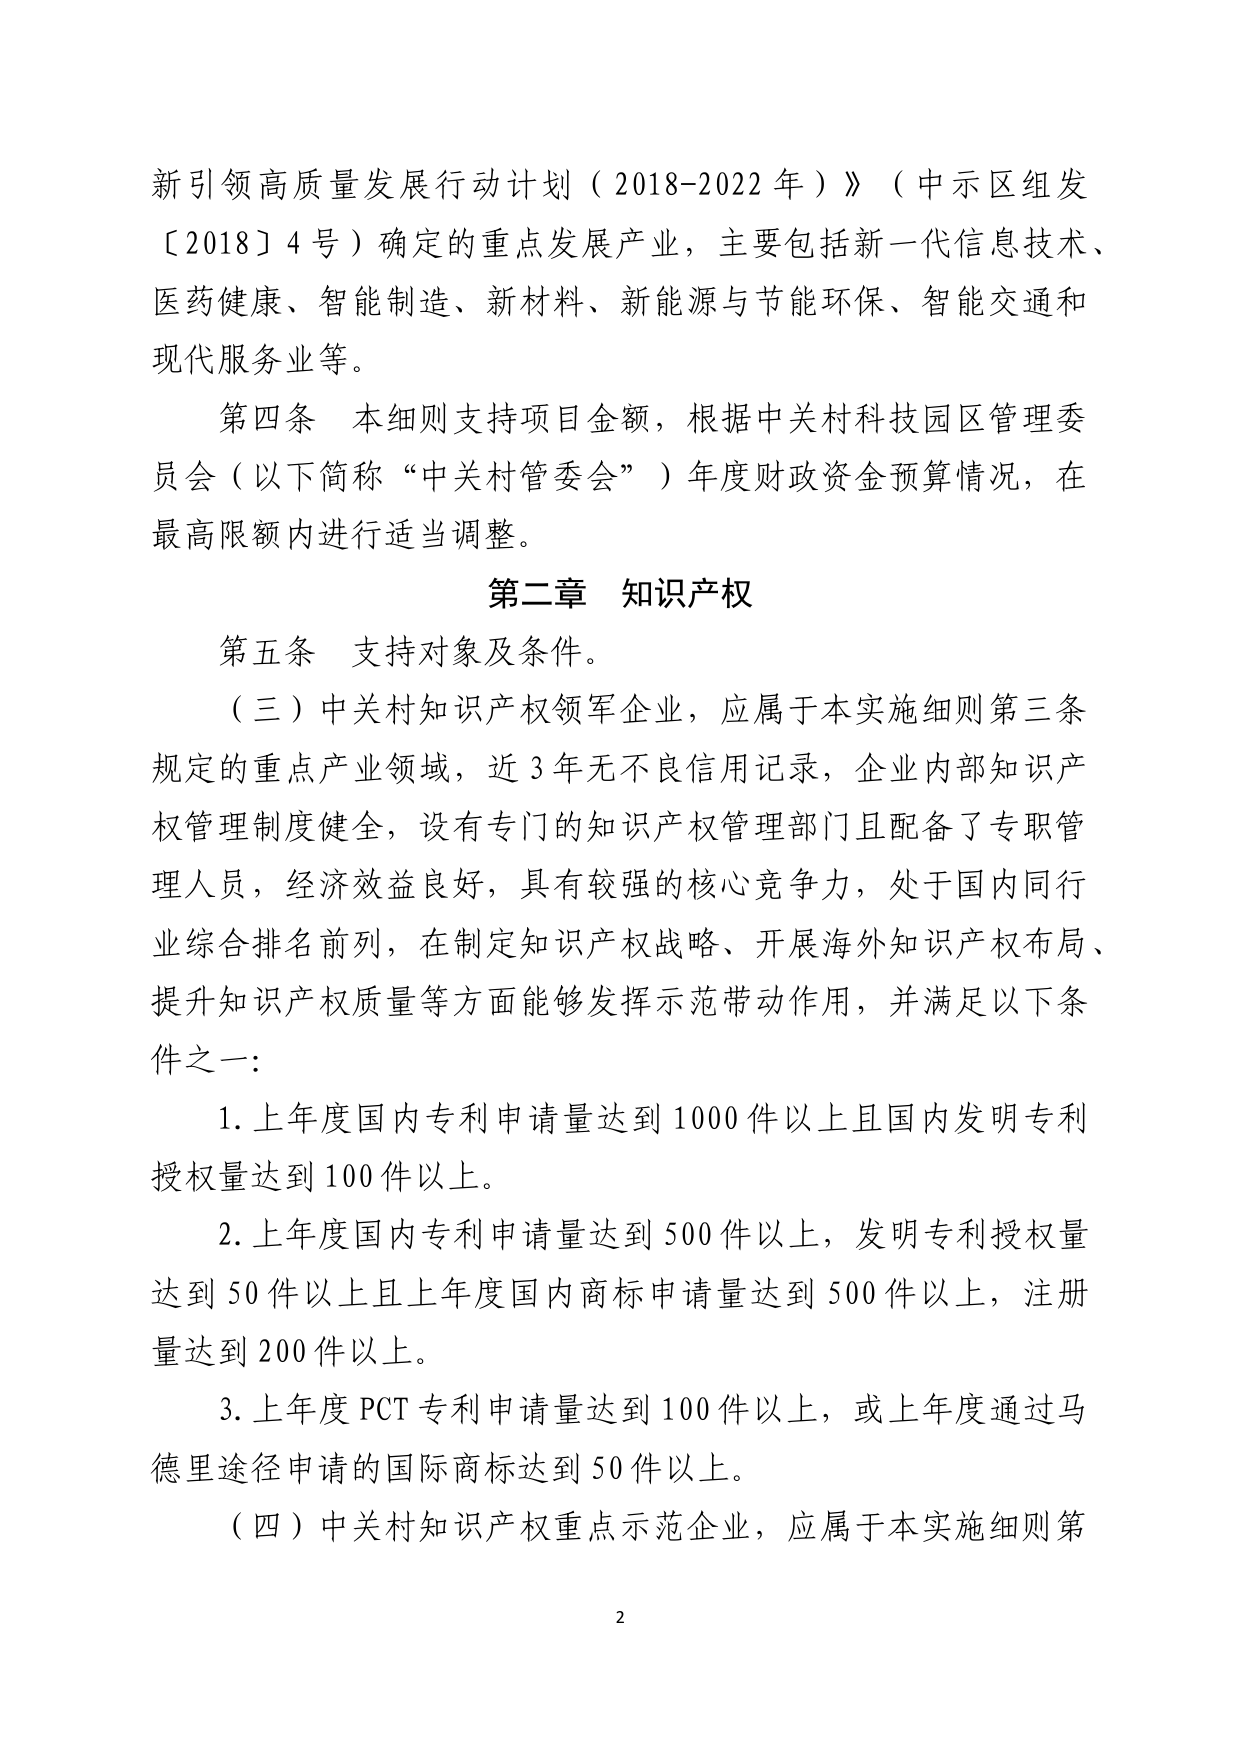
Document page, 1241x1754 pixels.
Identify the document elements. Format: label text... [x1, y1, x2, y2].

text 1.上年度国内专利申请量达到1000件以上且国内发明专利授权量达到100件以上。 [150, 1083, 1090, 1200]
text 2.上年度国内专利申请量达到500件以上，发明专利授权量达到50件以上且上年度国内商标申请量达到500件以上，注册量达到200件以上。 [150, 1200, 1090, 1375]
text 第二章 知识产权 [150, 558, 1090, 617]
text 第四条 本细则支持项目金额，根据中关村科技园区管理委员会（以下简称“中关村管委会”）年度财政资金预算情况，在最高限额内进行适当调整。 [150, 383, 1090, 558]
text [150, 150, 1090, 383]
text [150, 1492, 1090, 1550]
text （三）中关村知识产权领军企业，应属于本实施细则第三条规定的重点产业领域，近3年无不良信用记录，企业内部知识产权管理制度健全，设有专门的知识产权管理部门且配备了专职管理人员，经济效益良好，具有较强的核心竞争力，处于国内同行业综合排名前列，在制定知识产权战略、开展海外知识产权布局、提升知识产权质量等方面能够发挥示范带动作用，并满足以下条件之一： [150, 675, 1090, 1083]
text 3.上年度PCT专利申请量达到100件以上，或上年度通过马德里途径申请的国际商标达到50件以上。 [150, 1375, 1090, 1492]
text 第五条 支持对象及条件。 [150, 617, 1090, 675]
